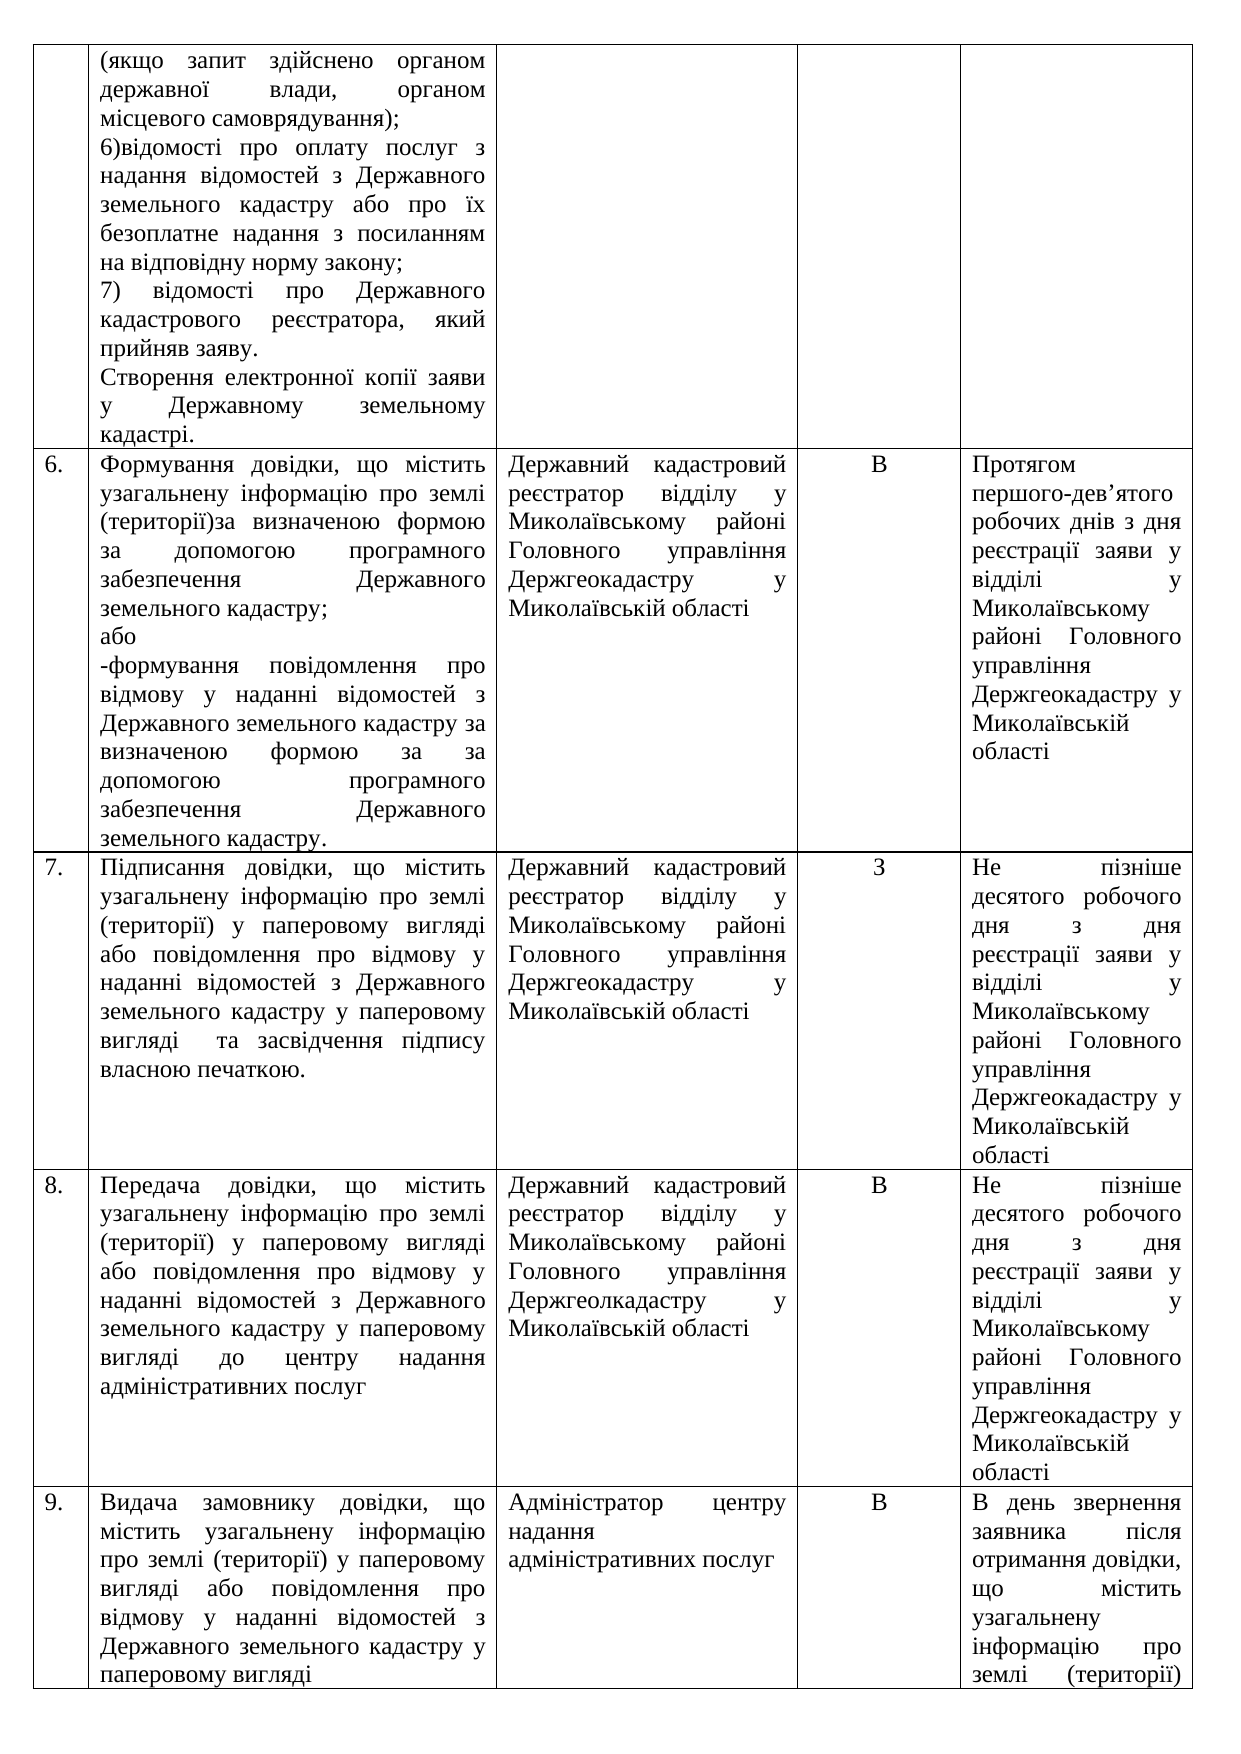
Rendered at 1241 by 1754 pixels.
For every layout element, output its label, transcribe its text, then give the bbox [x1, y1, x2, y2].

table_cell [961, 1487, 1192, 1688]
table_cell В [798, 1170, 960, 1486]
table_cell 7. [34, 853, 88, 1169]
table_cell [497, 45, 797, 448]
table_cell В [798, 45, 960, 448]
table_cell 6. [34, 449, 88, 851]
table_cell Не пізніше десятого робочого дня з дня реєстрації заяви у відділі у Миколаївському районі Головного управління Держгеокадастру у Миколаївській області [961, 853, 1192, 1169]
table_cell 5. [34, 45, 88, 448]
table_cell Передача довідки, що містить узагальнену інформацію про землі (території) у паперовому вигляді або повідомлення про відмову у наданні відомостей з Державного земельного кадастру у паперовому вигляді до центру надання адміністративних послуг [89, 1170, 496, 1486]
table_cell 9. [34, 1487, 88, 1688]
table_cell Не пізніше десятого робочого дня з дня реєстрації заяви у відділі у Миколаївському районі Головного управління Держгеокадастру у Миколаївській області [961, 1170, 1192, 1486]
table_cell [497, 1487, 797, 1688]
table_cell Державний кадастровий реєстратор відділу у Миколаївському районі Головного управління Держгеокадастру у Миколаївській області [497, 853, 797, 1169]
table_cell Державний кадастровий реєстратор відділу у Миколаївському районі Головного управління Держгеокадастру у Миколаївській області [497, 449, 797, 851]
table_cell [961, 45, 1192, 448]
table_cell Формування довідки, що містить узагальнену інформацію про землі (території)за визначеною формою за допомогою програмного забезпечення Державного земельного кадастру; або -формування повідомлення про відмову у наданні відомостей з Державного земельного кадастру за визначеною формою за за допомогою програмного забезпечення Державного земельного кадастру. [89, 449, 496, 851]
table_cell В [798, 449, 960, 851]
table_cell Підписання довідки, що містить узагальнену інформацію про землі (території) у паперовому вигляді або повідомлення про відмову у наданні відомостей з Державного земельного кадастру у паперовому вигляді та засвідчення підпису власною печаткою. [89, 853, 496, 1169]
table_cell 8. [34, 1170, 88, 1486]
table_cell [89, 45, 496, 448]
table_cell Державний кадастровий реєстратор відділу у Миколаївському районі Головного управління Держгеолкадастру у Миколаївській області [497, 1170, 797, 1486]
table_cell Протягом першого-дев’ятого робочих днів з дня реєстрації заяви у відділі у Миколаївському районі Головного управління Держгеокадастру у Миколаївській області [961, 449, 1192, 851]
table_cell З [798, 853, 960, 1169]
table_cell В [798, 1487, 960, 1688]
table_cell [89, 1487, 496, 1688]
